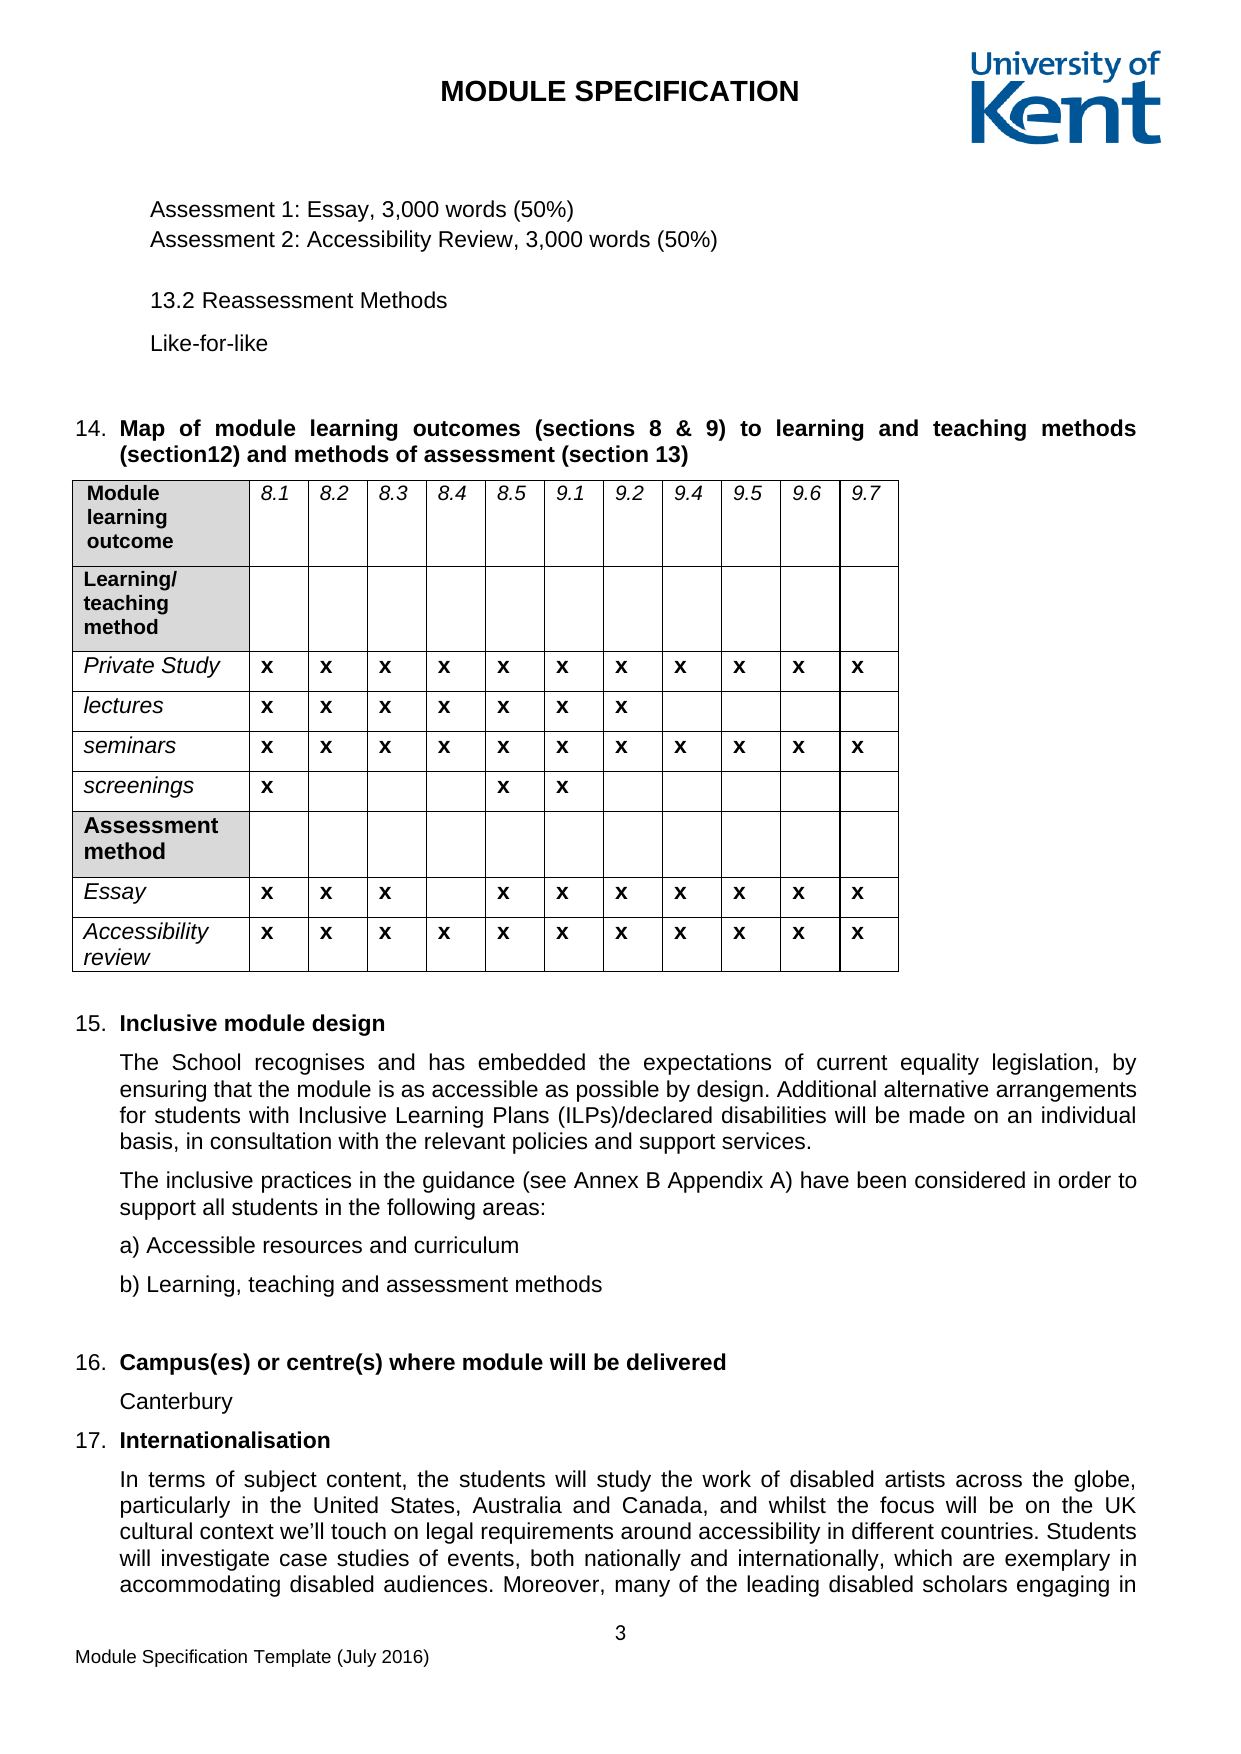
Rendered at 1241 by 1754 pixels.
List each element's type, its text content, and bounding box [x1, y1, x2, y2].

table_cell [663, 692, 721, 731]
table_cell [663, 567, 721, 651]
table_cell x [604, 692, 662, 731]
table_cell x [604, 878, 662, 917]
text Canterbury [119, 1388, 1138, 1414]
table_cell [309, 772, 367, 811]
table_cell x [309, 918, 367, 971]
table_cell x [486, 692, 544, 731]
table_cell x [663, 732, 721, 771]
table_cell x [250, 652, 308, 691]
table_cell [427, 878, 485, 917]
table_cell [663, 812, 721, 877]
table_cell x [309, 692, 367, 731]
table_cell [309, 567, 367, 651]
list Campus(es) or centre(s) where module will be delivered [75, 1349, 1138, 1375]
table_cell x [250, 692, 308, 731]
table_cell [368, 567, 426, 651]
table_cell [486, 812, 544, 877]
table_cell x [427, 732, 485, 771]
table_cell x [604, 732, 662, 771]
table_cell x [309, 732, 367, 771]
table_cell x [250, 772, 308, 811]
table_cell [781, 567, 839, 651]
table_cell Essay [73, 878, 249, 917]
table_header Module learning outcome [73, 481, 249, 566]
table_cell x [368, 878, 426, 917]
table_cell x [545, 878, 603, 917]
table_cell x [663, 652, 721, 691]
list Reassessment Methods [150, 287, 1165, 313]
text Like-for-like [150, 329, 1165, 356]
table_cell x [368, 652, 426, 691]
table_cell x [486, 918, 544, 971]
table_header 8.2 [309, 481, 367, 566]
table_cell x [486, 652, 544, 691]
text The School recognises and has embedded the expectations of current equality legislation, by ensuring that the module is as accessible as possible by design. Additional alternative arrangements for students with Inclusive Learning Plans (ILPs)/declared disabilities will be made on an individual basis, in consultation with the relevant policies and support services. [119, 1049, 1138, 1155]
table_cell lectures [73, 692, 249, 731]
table_cell [722, 692, 780, 731]
table_cell [368, 772, 426, 811]
table_cell x [722, 878, 780, 917]
table_cell x [604, 652, 662, 691]
table_cell [545, 812, 603, 877]
table_cell [250, 812, 308, 877]
table_cell x [486, 878, 544, 917]
table_cell x [545, 918, 603, 971]
table_cell [427, 812, 485, 877]
table_cell [841, 567, 898, 651]
table_cell x [427, 918, 485, 971]
table_header 9.2 [604, 481, 662, 566]
table_cell x [368, 732, 426, 771]
text The inclusive practices in the guidance (see Annex B Appendix A) have been considered in order to support all students in the following areas: [119, 1167, 1138, 1220]
table_cell x [486, 732, 544, 771]
table_cell x [545, 652, 603, 691]
table_cell x [427, 692, 485, 731]
picture [970, 48, 1163, 145]
table_cell x [250, 732, 308, 771]
table_header 9.7 [841, 481, 898, 566]
table_cell x [545, 732, 603, 771]
list Assessment 1: Essay, 3,000 words (50%) [150, 196, 1165, 223]
table_cell [545, 567, 603, 651]
table_cell [841, 812, 898, 877]
table_cell screenings [73, 772, 249, 811]
table_cell x [841, 878, 898, 917]
table_cell x [250, 918, 308, 971]
table_cell x [250, 878, 308, 917]
table_cell [368, 812, 426, 877]
list Internationalisation [75, 1427, 1138, 1453]
table_cell x [663, 878, 721, 917]
text a) Accessible resources and curriculum [119, 1232, 1138, 1259]
table_cell Accessibility review [73, 918, 249, 971]
list Map of module learning outcomes (sections 8 & 9) to learning and teaching methods (section12) and methods of assessment (section 13) [75, 415, 1138, 468]
table_header 9.1 [545, 481, 603, 566]
table_cell [604, 567, 662, 651]
table_cell x [781, 878, 839, 917]
table_cell x [781, 918, 839, 971]
table_cell x [663, 918, 721, 971]
table_cell x [722, 732, 780, 771]
table_cell [722, 812, 780, 877]
table_cell x [722, 918, 780, 971]
table_cell x [427, 652, 485, 691]
table_cell x [545, 692, 603, 731]
table_cell [722, 772, 780, 811]
table_cell Private Study [73, 652, 249, 691]
table_cell Assessment method [73, 812, 249, 877]
table_cell x [841, 918, 898, 971]
table_cell [663, 772, 721, 811]
table_cell x [841, 652, 898, 691]
table_header 9.6 [781, 481, 839, 566]
table_cell [250, 567, 308, 651]
table_cell x [309, 878, 367, 917]
text b) Learning, teaching and assessment methods [119, 1271, 1138, 1298]
table_header 8.5 [486, 481, 544, 566]
table_cell [486, 567, 544, 651]
list Assessment 2: Accessibility Review, 3,000 words (50%) [150, 226, 1165, 253]
table_cell x [545, 772, 603, 811]
table_cell [427, 772, 485, 811]
table_cell [781, 692, 839, 731]
table_cell [427, 567, 485, 651]
table_cell x [781, 732, 839, 771]
table_header 8.1 [250, 481, 308, 566]
table_cell seminars [73, 732, 249, 771]
table_cell [781, 772, 839, 811]
table_cell x [841, 732, 898, 771]
table_cell [604, 812, 662, 877]
table_cell x [368, 692, 426, 731]
table_cell x [309, 652, 367, 691]
table_cell x [604, 918, 662, 971]
list Inclusive module design [75, 1010, 1138, 1037]
table_cell [841, 772, 898, 811]
table_header 8.3 [368, 481, 426, 566]
table_cell [604, 772, 662, 811]
table_header 8.4 [427, 481, 485, 566]
table_cell x [368, 918, 426, 971]
table_cell x [722, 652, 780, 691]
table_header 9.4 [663, 481, 721, 566]
table_cell [309, 812, 367, 877]
table_cell x [781, 652, 839, 691]
table_cell Learning/ teaching method [73, 567, 249, 651]
table_cell [722, 567, 780, 651]
table_cell [841, 692, 898, 731]
table_header 9.5 [722, 481, 780, 566]
table_cell [781, 812, 839, 877]
table_cell x [486, 772, 544, 811]
